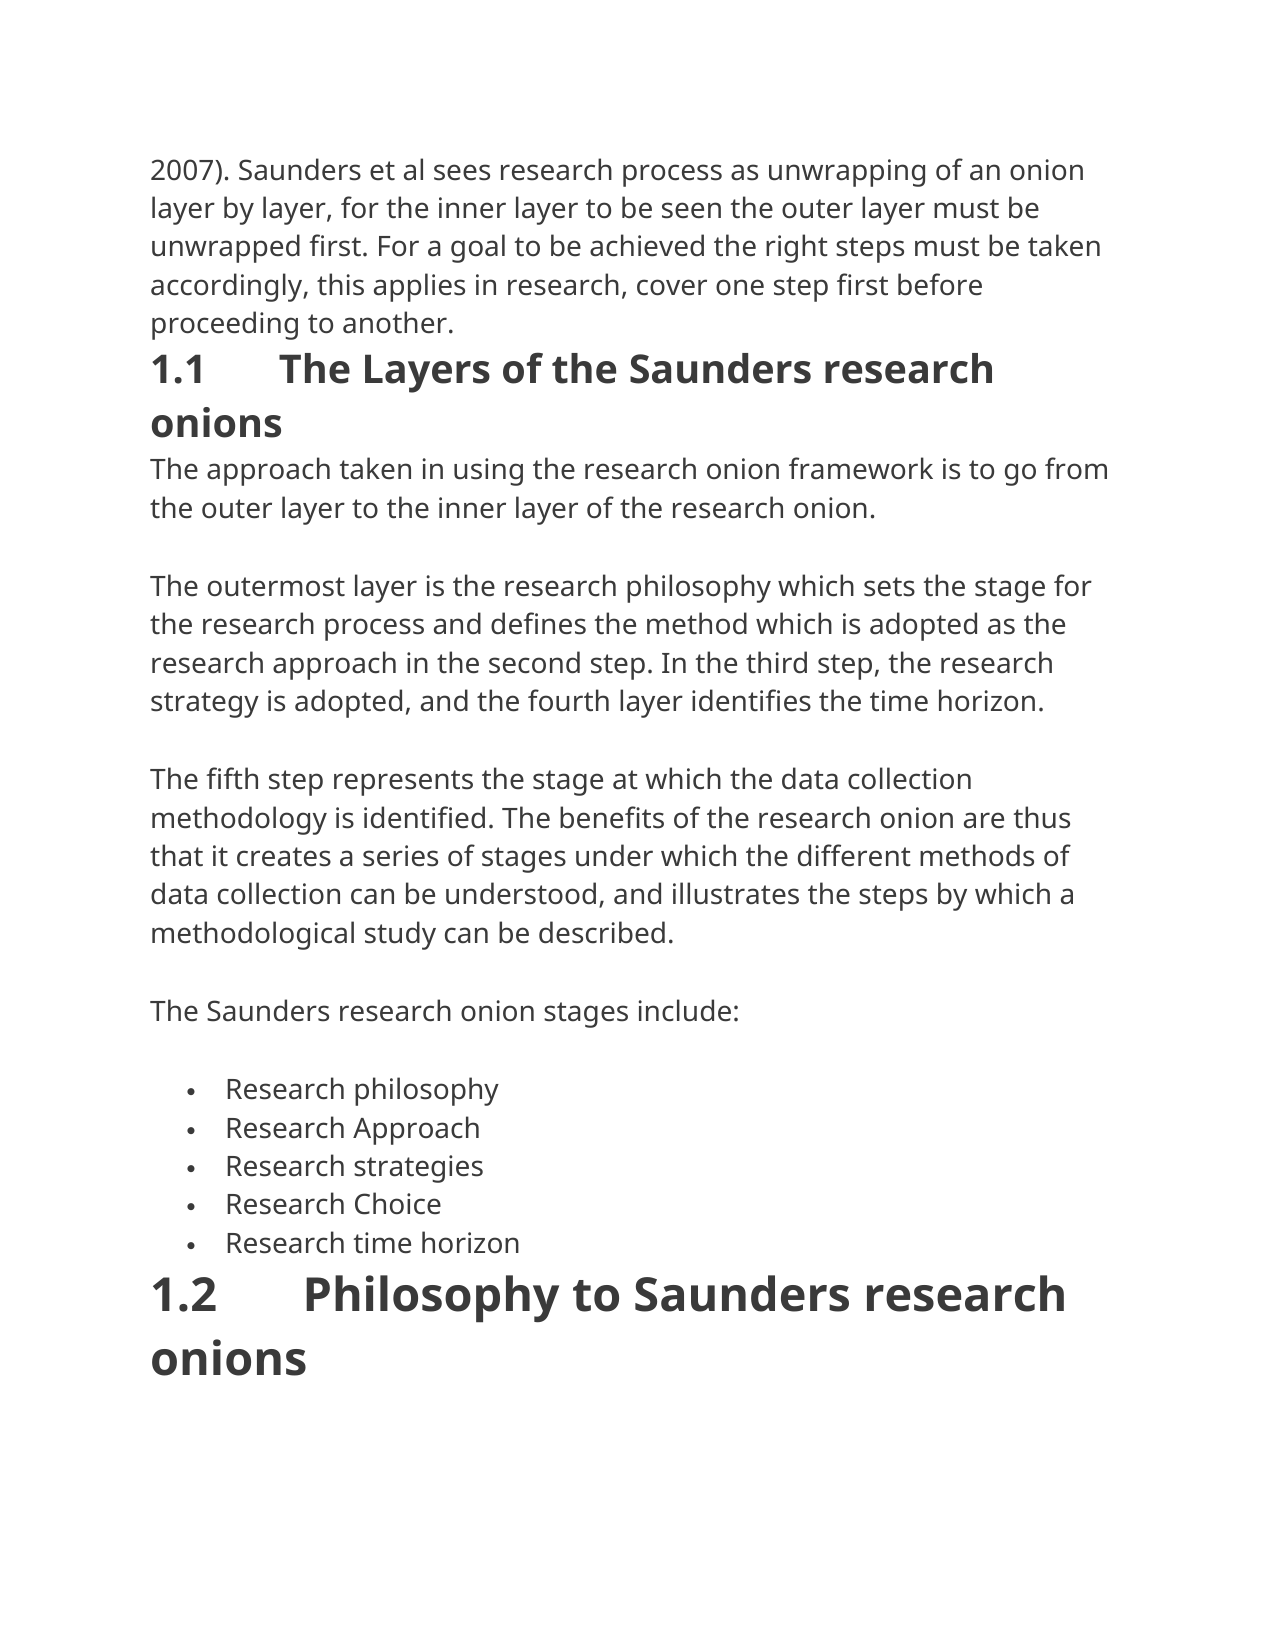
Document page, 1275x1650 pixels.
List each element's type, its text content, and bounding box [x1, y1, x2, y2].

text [150, 150, 1125, 342]
list Research Choice [187, 1184, 1125, 1223]
list Research Approach [187, 1108, 1125, 1146]
text 1.2 Philosophy to Saunders research onions [150, 1261, 1125, 1389]
list Research time horizon [187, 1223, 1125, 1261]
list Research philosophy [187, 1069, 1125, 1108]
text The outermost layer is the research philosophy which sets the stage for the research process and defines the method which is adopted as the research approach in the second step. In the third step, the research strategy is adopted, and the fourth layer identifies the time horizon. [150, 566, 1125, 719]
text The approach taken in using the research onion framework is to go from the outer layer to the inner layer of the research onion. [150, 449, 1125, 526]
text The Saunders research onion stages include: [150, 991, 1125, 1029]
list Research strategies [187, 1146, 1125, 1184]
text 1.1 The Layers of the Saunders research onions [150, 342, 1125, 449]
text The fifth step represents the stage at which the data collection methodology is identified. The benefits of the research onion are thus that it creates a series of stages under which the different methods of data collection can be understood, and illustrates the steps by which a methodological study can be described. [150, 759, 1125, 951]
